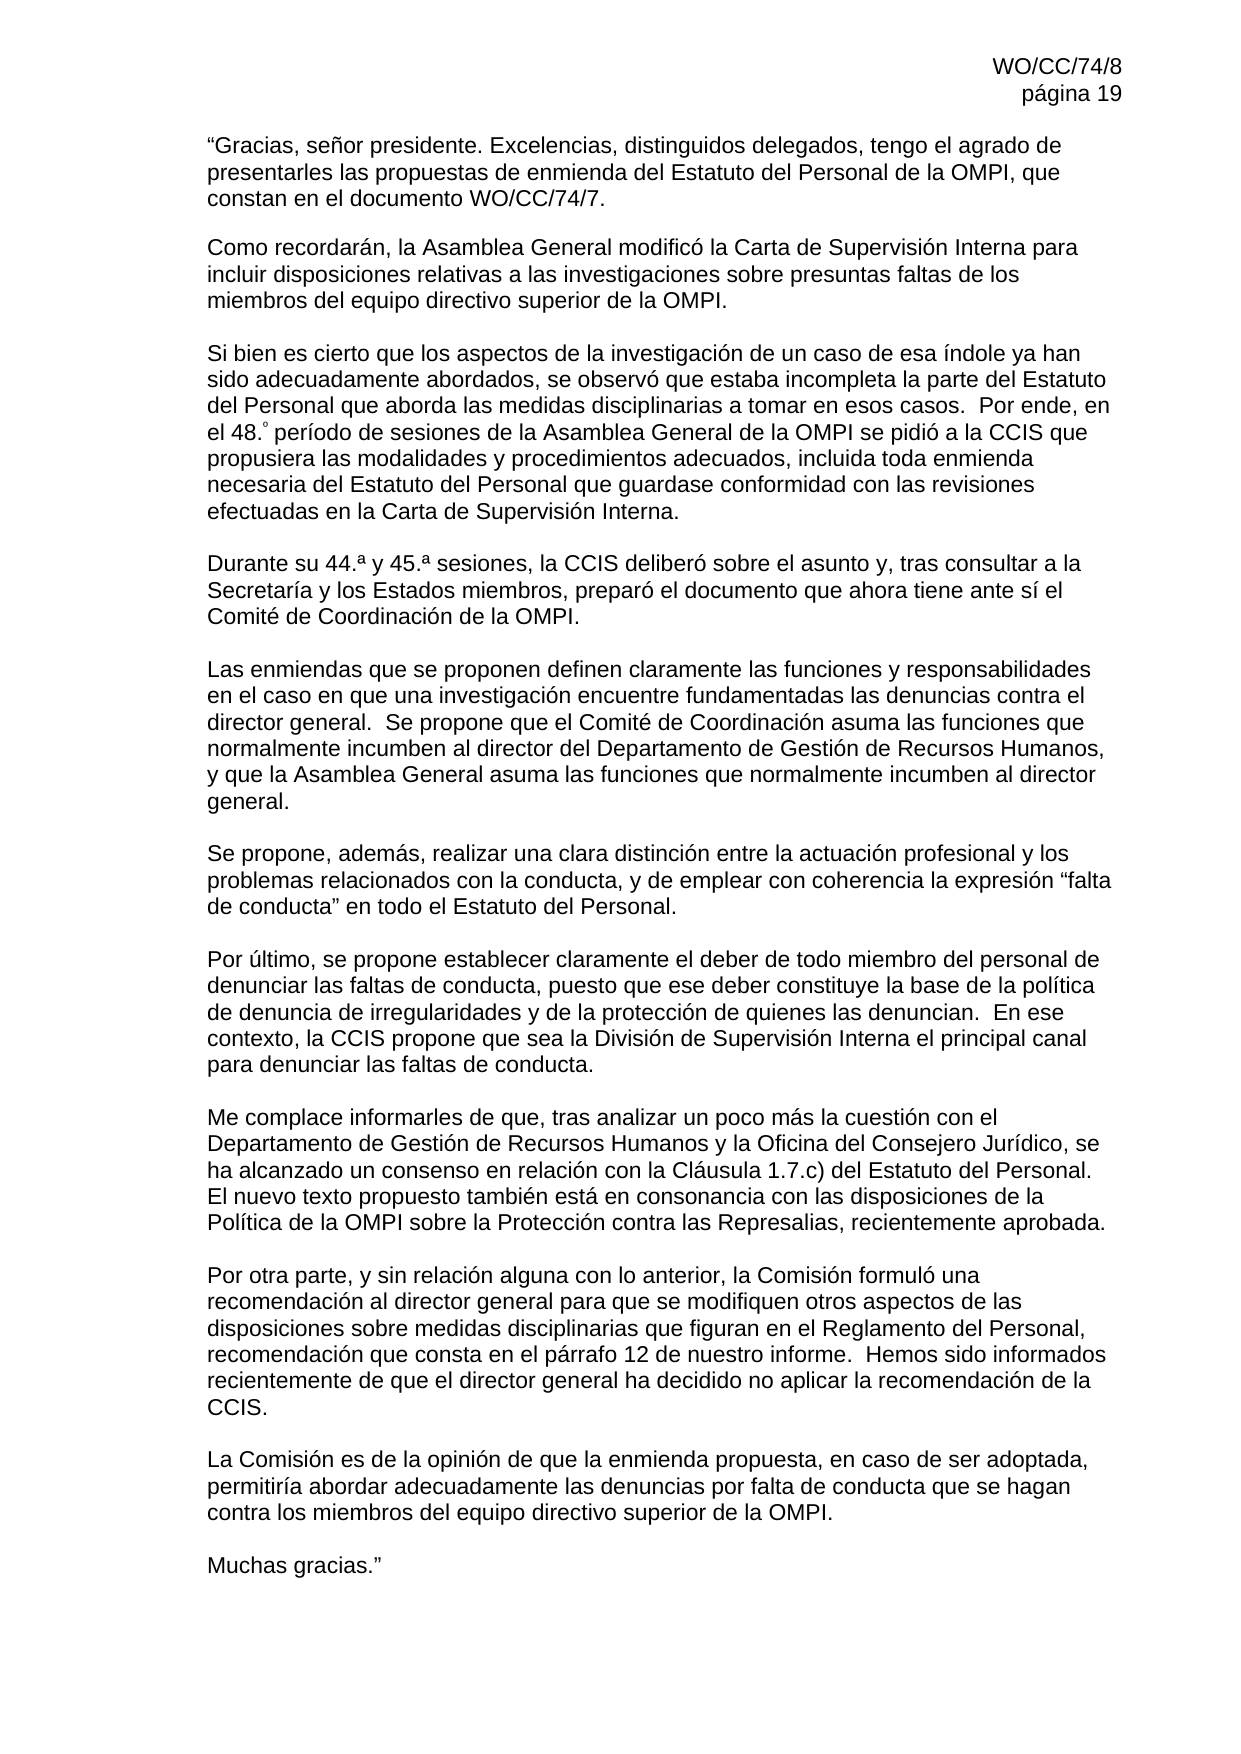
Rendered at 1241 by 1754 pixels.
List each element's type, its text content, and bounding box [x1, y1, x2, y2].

text Me complace informarles de que, tras analizar un poco más la cuestión con el Departamento de Gestión de Recursos Humanos y la Oficina del Consejero Jurídico, se ha alcanzado un consenso en relación con la Cláusula 1.7.c) del Estatuto del Personal. El nuevo texto propuesto también está en consonancia con las disposiciones de la Política de la OMPI sobre la Protección contra las Represalias, recientemente aprobada. [207, 1104, 1122, 1236]
text Durante su 44.ª y 45.ª sesiones, la CCIS deliberó sobre el asunto y, tras consultar a la Secretaría y los Estados miembros, preparó el documento que ahora tiene ante sí el Comité de Coordinación de la OMPI. [207, 550, 1122, 629]
text La Comisión es de la opinión de que la enmienda propuesta, en caso de ser adoptada, permitiría abordar adecuadamente las denuncias por falta de conducta que se hagan contra los miembros del equipo directivo superior de la OMPI. [207, 1446, 1122, 1526]
text Por otra parte, y sin relación alguna con lo anterior, la Comisión formuló una recomendación al director general para que se modifiquen otros aspectos de las disposiciones sobre medidas disciplinarias que figuran en el Reglamento del Personal, recomendación que consta en el párrafo 12 de nuestro informe. Hemos sido informados recientemente de que el director general ha decidido no aplicar la recomendación de la CCIS. [207, 1262, 1122, 1420]
text Si bien es cierto que los aspectos de la investigación de un caso de esa índole ya han sido adecuadamente abordados, se observó que estaba incompleta la parte del Estatuto del Personal que aborda las medidas disciplinarias a tomar en esos casos. Por ende, en el 48.º período de sesiones de la Asamblea General de la OMPI se pidió a la CCIS que propusiera las modalidades y procedimientos adecuados, incluida toda enmienda necesaria del Estatuto del Personal que guardase conformidad con las revisiones efectuadas en la Carta de Supervisión Interna. [207, 339, 1122, 524]
text Las enmiendas que se proponen definen claramente las funciones y responsabilidades en el caso en que una investigación encuentre fundamentadas las denuncias contra el director general. Se propone que el Comité de Coordinación asuma las funciones que normalmente incumben al director del Departamento de Gestión de Recursos Humanos, y que la Asamblea General asuma las funciones que normalmente incumben al director general. [207, 656, 1122, 814]
list “Gracias, señor presidente. Excelencias, distinguidos delegados, tengo el agrado de presentarles las propuestas de enmienda del Estatuto del Personal de la OMPI, que constan en el documento WO/CC/74/7. [207, 132, 1122, 211]
text Por último, se propone establecer claramente el deber de todo miembro del personal de denunciar las faltas de conducta, puesto que ese deber constituye la base de la política de denuncia de irregularidades y de la protección de quienes las denuncian. En ese contexto, la CCIS propone que sea la División de Supervisión Interna el principal canal para denunciar las faltas de conducta. [207, 946, 1122, 1077]
list Muchas gracias.” [207, 1552, 1122, 1578]
text Como recordarán, la Asamblea General modificó la Carta de Supervisión Interna para incluir disposiciones relativas a las investigaciones sobre presuntas faltas de los miembros del equipo directivo superior de la OMPI. [207, 234, 1122, 313]
text Se propone, además, realizar una clara distinción entre la actuación profesional y los problemas relacionados con la conducta, y de emplear con coherencia la expresión “falta de conducta” en todo el Estatuto del Personal. [207, 840, 1122, 919]
